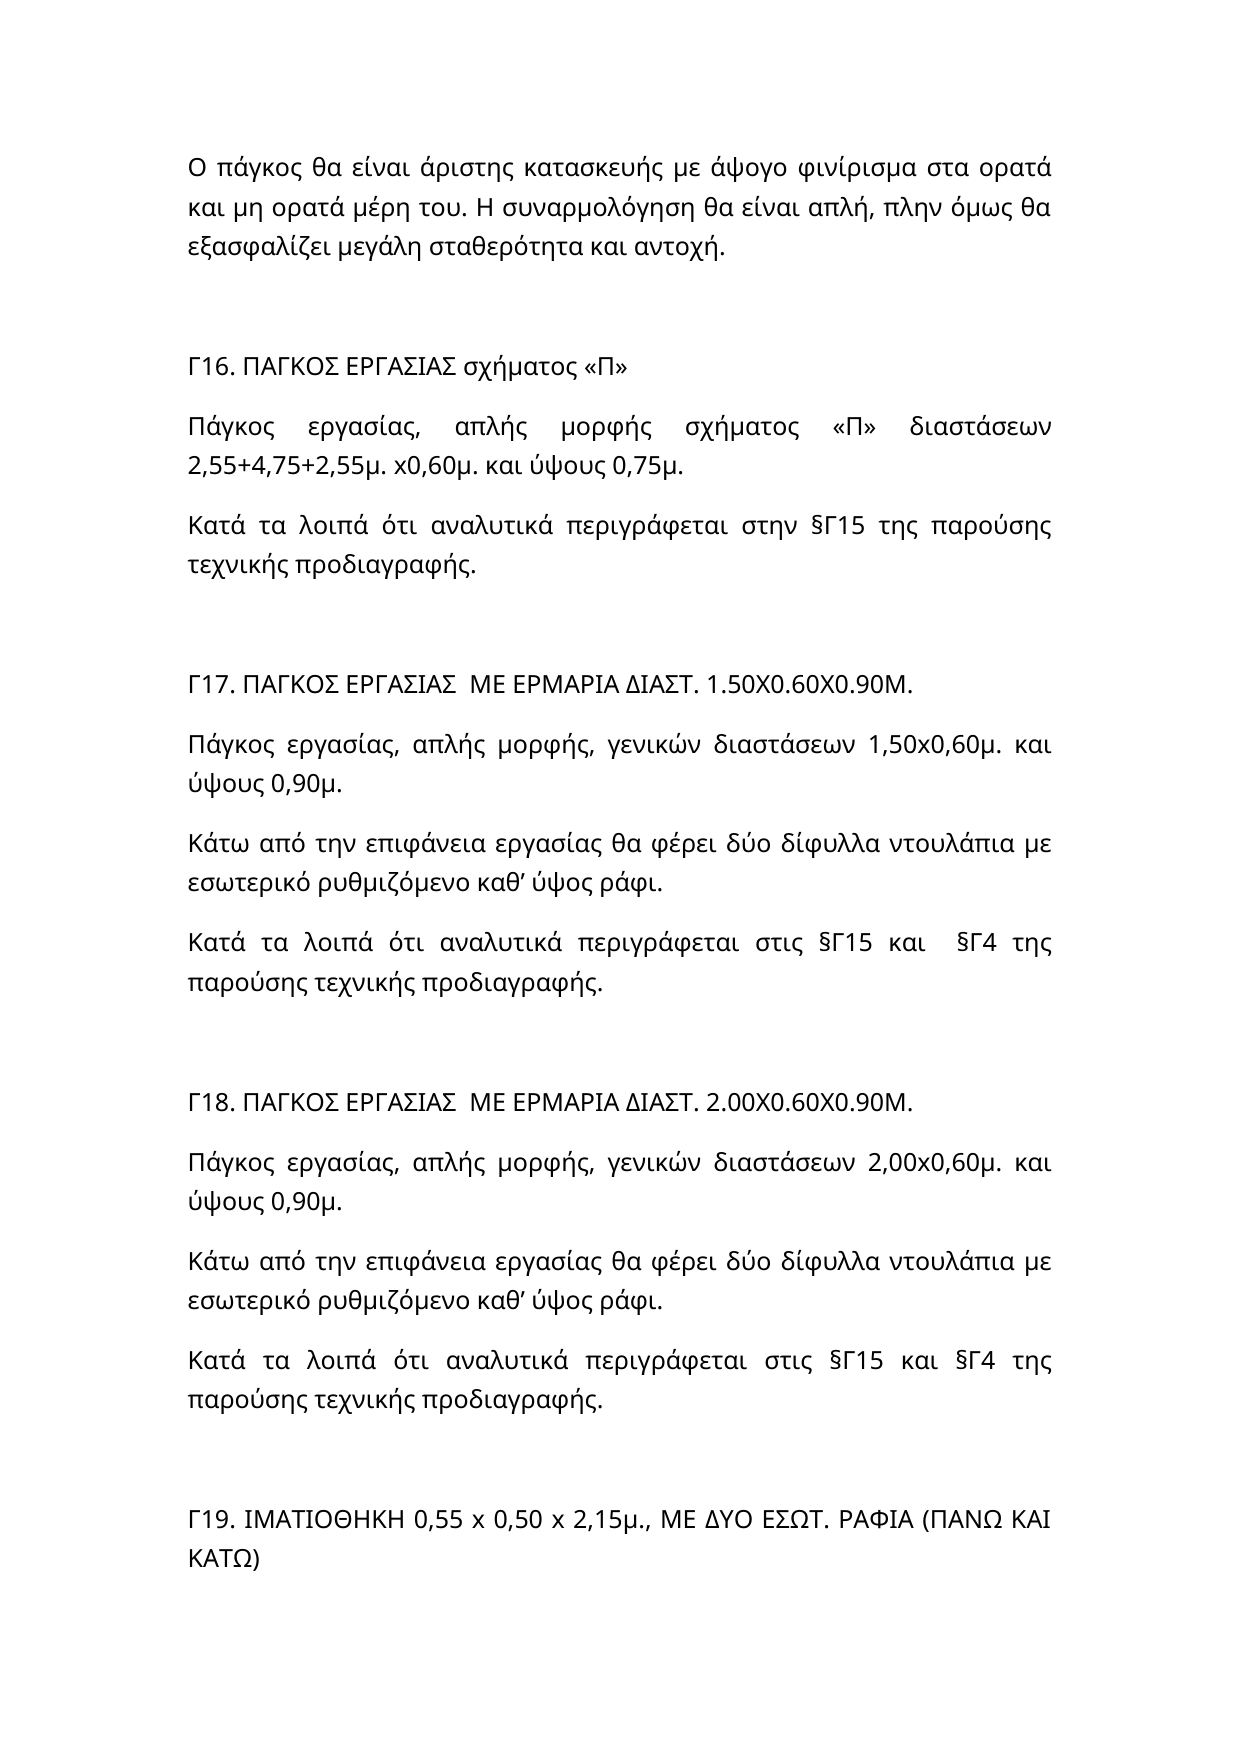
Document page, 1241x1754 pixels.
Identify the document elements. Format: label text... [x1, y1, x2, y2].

text Γ18. ΠΑΓΚΟΣ ΕΡΓΑΣΙΑΣ ΜΕ ΕΡΜΑΡΙΑ ΔΙΑΣΤ. 2.00Χ0.60Χ0.90Μ. [187, 1084, 1053, 1118]
text Πάγκος εργασίας, απλής μορφής σχήματος «Π» διαστάσεων 2,55+4,75+2,55μ. x0,60μ. και ύψους 0,75μ. [187, 408, 1053, 482]
text Γ16. ΠΑΓΚΟΣ ΕΡΓΑΣΙΑΣ σχήματος «Π» [187, 348, 1053, 382]
text Κατά τα λοιπά ότι αναλυτικά περιγράφεται στις §Γ15 και §Γ4 της παρούσης τεχνικής προδιαγραφής. [187, 925, 1053, 998]
text Πάγκος εργασίας, απλής μορφής, γενικών διαστάσεων 2,00x0,60μ. και ύψους 0,90μ. [187, 1144, 1053, 1217]
text Πάγκος εργασίας, απλής μορφής, γενικών διαστάσεων 1,50x0,60μ. και ύψους 0,90μ. [187, 727, 1053, 800]
text Γ19. ΙΜΑΤΙΟΘΗΚΗ 0,55 x 0,50 x 2,15μ., ΜΕ ΔΥΟ ΕΣΩΤ. ΡΑΦΙΑ (ΠΑΝΩ ΚΑΙ ΚΑΤΩ) [187, 1502, 1053, 1575]
text O πάγκος θα είναι άριστης κατασκευής με άψογο φινίρισμα στα ορατά και μη ορατά μέρη του. Η συναρμολόγηση θα είναι απλή, πλην όμως θα εξασφαλίζει μεγάλη σταθερότητα και αντοχή. [187, 150, 1053, 262]
text Κατά τα λοιπά ότι αναλυτικά περιγράφεται στις §Γ15 και §Γ4 της παρούσης τεχνικής προδιαγραφής. [187, 1342, 1053, 1416]
text Γ17. ΠΑΓΚΟΣ ΕΡΓΑΣΙΑΣ ΜΕ ΕΡΜΑΡΙΑ ΔΙΑΣΤ. 1.50Χ0.60Χ0.90Μ. [187, 667, 1053, 701]
text Κάτω από την επιφάνεια εργασίας θα φέρει δύο δίφυλλα ντουλάπια με εσωτερικό ρυθμιζόμενο καθ’ ύψος ράφι. [187, 1243, 1053, 1317]
text Κάτω από την επιφάνεια εργασίας θα φέρει δύο δίφυλλα ντουλάπια με εσωτερικό ρυθμιζόμενο καθ’ ύψος ράφι. [187, 826, 1053, 899]
text Κατά τα λοιπά ότι αναλυτικά περιγράφεται στην §Γ15 της παρούσης τεχνικής προδιαγραφής. [187, 507, 1053, 581]
